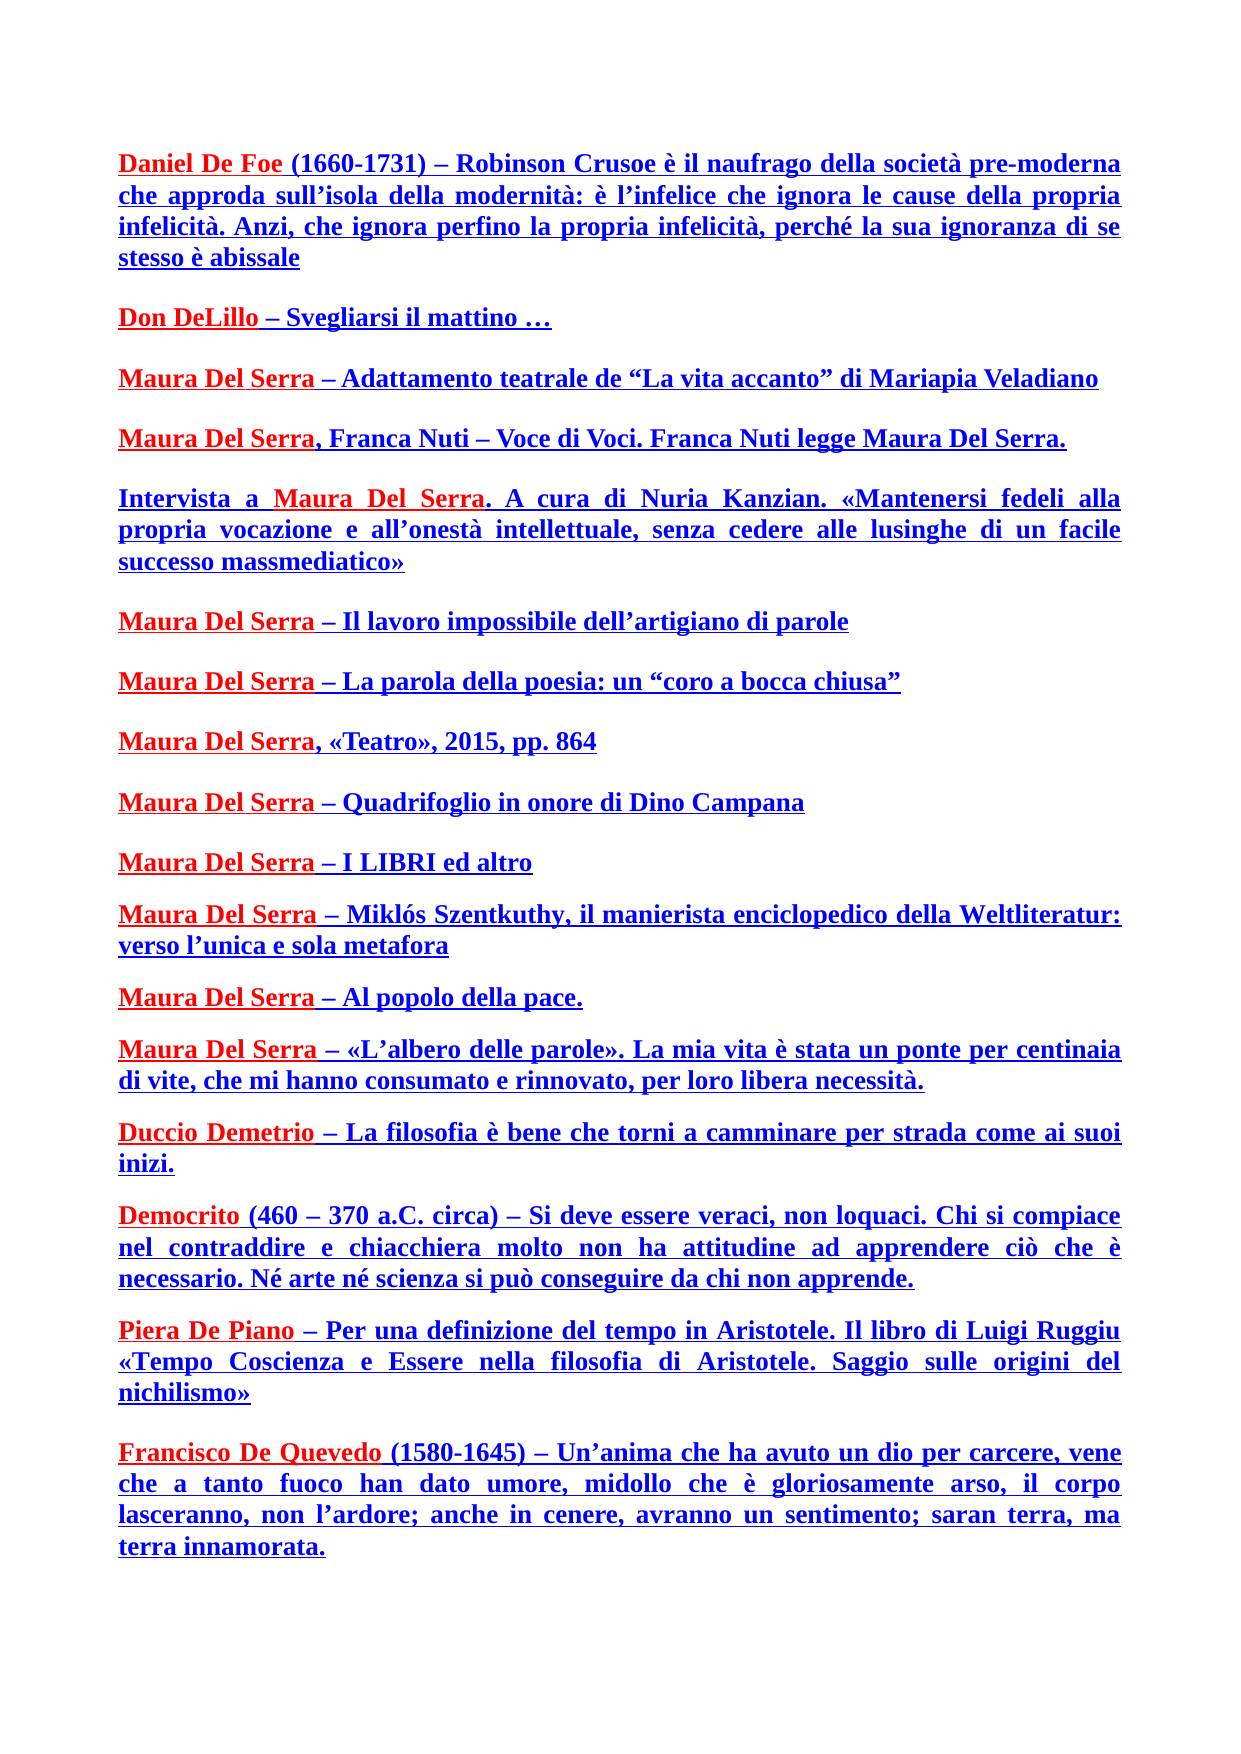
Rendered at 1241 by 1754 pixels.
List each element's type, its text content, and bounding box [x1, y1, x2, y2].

subtitle Maura Del Serra, «Teatro», 2015, pp. 864 [118, 726, 1122, 757]
subtitle Democrito (460 – 370 a.C. circa) – Si deve essere veraci, non loquaci. Chi si compiace nel contraddire e chiacchiera molto non ha attitudine ad apprendere ciò che è necessario. Né arte né scienza si può conseguire da chi non apprende. [118, 1199, 1122, 1227]
subtitle Intervista a Maura Del Serra. A cura di Nuria Kanzian. «Mantenersi fedeli alla propria vocazione e all’onestà intellettuale, senza cedere alle lusinghe di un facile successo massmediatico» [118, 482, 1122, 541]
subtitle Daniel De Foe (1660-1731) – Robinson Crusoe è il naufrago della società pre-moderna che approda sull’isola della modernità: è l’infelice che ignora le cause della propria infelicità. Anzi, che ignora perfino la propria infelicità, perché la sua ignoranza di se stesso è abissale [118, 148, 1122, 206]
text Maura Del Serra – Al popolo della pace. [118, 981, 1122, 1012]
subtitle Daniel De Foe (1660-1731) – Robinson Crusoe è il naufrago della società pre-moderna che approda sull’isola della modernità: è l’infelice che ignora le cause della propria infelicità. Anzi, che ignora perfino la propria infelicità, perché la sua ignoranza di se stesso è abissale [118, 207, 1122, 272]
text Maura Del Serra – Miklós Szentkuthy, il manierista enciclopedico della Weltliteratur: verso l’unica e sola metafora [118, 898, 1122, 925]
subtitle Maura Del Serra, Franca Nuti – Voce di Voci. Franca Nuti legge Maura Del Serra. [118, 422, 1122, 453]
subtitle Piera De Piano – Per una definizione del tempo in Aristotele. Il libro di Luigi Ruggiu «Tempo Coscienza e Essere nella filosofia di Aristotele. Saggio sulle origini del nichilismo» [118, 1314, 1122, 1372]
subtitle Maura Del Serra – Quadrifoglio in onore di Dino Campana [118, 786, 1122, 817]
subtitle Don DeLillo – Svegliarsi il mattino … [118, 301, 1122, 332]
subtitle Francisco De Quevedo (1580-1645) – Un’anima che ha avuto un dio per carcere, vene che a tanto fuoco han dato umore, midollo che è gloriosamente arso, il corpo lasceranno, non l’ardore; anche in cenere, avranno un sentimento; saran terra, ma terra innamorata. [118, 1496, 1122, 1561]
text Duccio Demetrio – La filosofia è bene che torni a camminare per strada come ai suoi inizi. [118, 1145, 1122, 1179]
subtitle Piera De Piano – Per una definizione del tempo in Aristotele. Il libro di Luigi Ruggiu «Tempo Coscienza e Essere nella filosofia di Aristotele. Saggio sulle origini del nichilismo» [118, 1373, 1122, 1407]
subtitle Democrito (460 – 370 a.C. circa) – Si deve essere veraci, non loquaci. Chi si compiace nel contraddire e chiacchiera molto non ha attitudine ad apprendere ciò che è necessario. Né arte né scienza si può conseguire da chi non apprende. [118, 1259, 1122, 1293]
subtitle Maura Del Serra – «L’albero delle parole». La mia vita è stata un ponte per centinaia di vite, che mi hanno consumato e rinnovato, per loro libera necessità. [118, 1033, 1122, 1060]
subtitle Francisco De Quevedo (1580-1645) – Un’anima che ha avuto un dio per carcere, vene che a tanto fuoco han dato umore, midollo che è gloriosamente arso, il corpo lasceranno, non l’ardore; anche in cenere, avranno un sentimento; saran terra, ma terra innamorata. [118, 1436, 1122, 1463]
subtitle Maura Del Serra – La parola della poesia: un “coro a bocca chiusa” [118, 665, 1122, 696]
subtitle Maura Del Serra – Adattamento teatrale de “La vita accanto” di Mariapia Veladiano [118, 362, 1122, 393]
subtitle Maura Del Serra – Il lavoro impossibile dell’artigiano di parole [118, 605, 1122, 636]
subtitle Francisco De Quevedo (1580-1645) – Un’anima che ha avuto un dio per carcere, vene che a tanto fuoco han dato umore, midollo che è gloriosamente arso, il corpo lasceranno, non l’ardore; anche in cenere, avranno un sentimento; saran terra, ma terra innamorata. [118, 1465, 1122, 1495]
text Duccio Demetrio – La filosofia è bene che torni a camminare per strada come ai suoi inizi. [118, 1116, 1122, 1143]
text Maura Del Serra – Miklós Szentkuthy, il manierista enciclopedico della Weltliteratur: verso l’unica e sola metafora [118, 927, 1122, 960]
subtitle Maura Del Serra – «L’albero delle parole». La mia vita è stata un ponte per centinaia di vite, che mi hanno consumato e rinnovato, per loro libera necessità. [118, 1062, 1122, 1096]
subtitle Intervista a Maura Del Serra. A cura di Nuria Kanzian. «Mantenersi fedeli alla propria vocazione e all’onestà intellettuale, senza cedere alle lusinghe di un facile successo massmediatico» [118, 542, 1122, 576]
subtitle Maura Del Serra – I LIBRI ed altro [118, 846, 1122, 877]
subtitle Democrito (460 – 370 a.C. circa) – Si deve essere veraci, non loquaci. Chi si compiace nel contraddire e chiacchiera molto non ha attitudine ad apprendere ciò che è necessario. Né arte né scienza si può conseguire da chi non apprende. [118, 1228, 1122, 1258]
